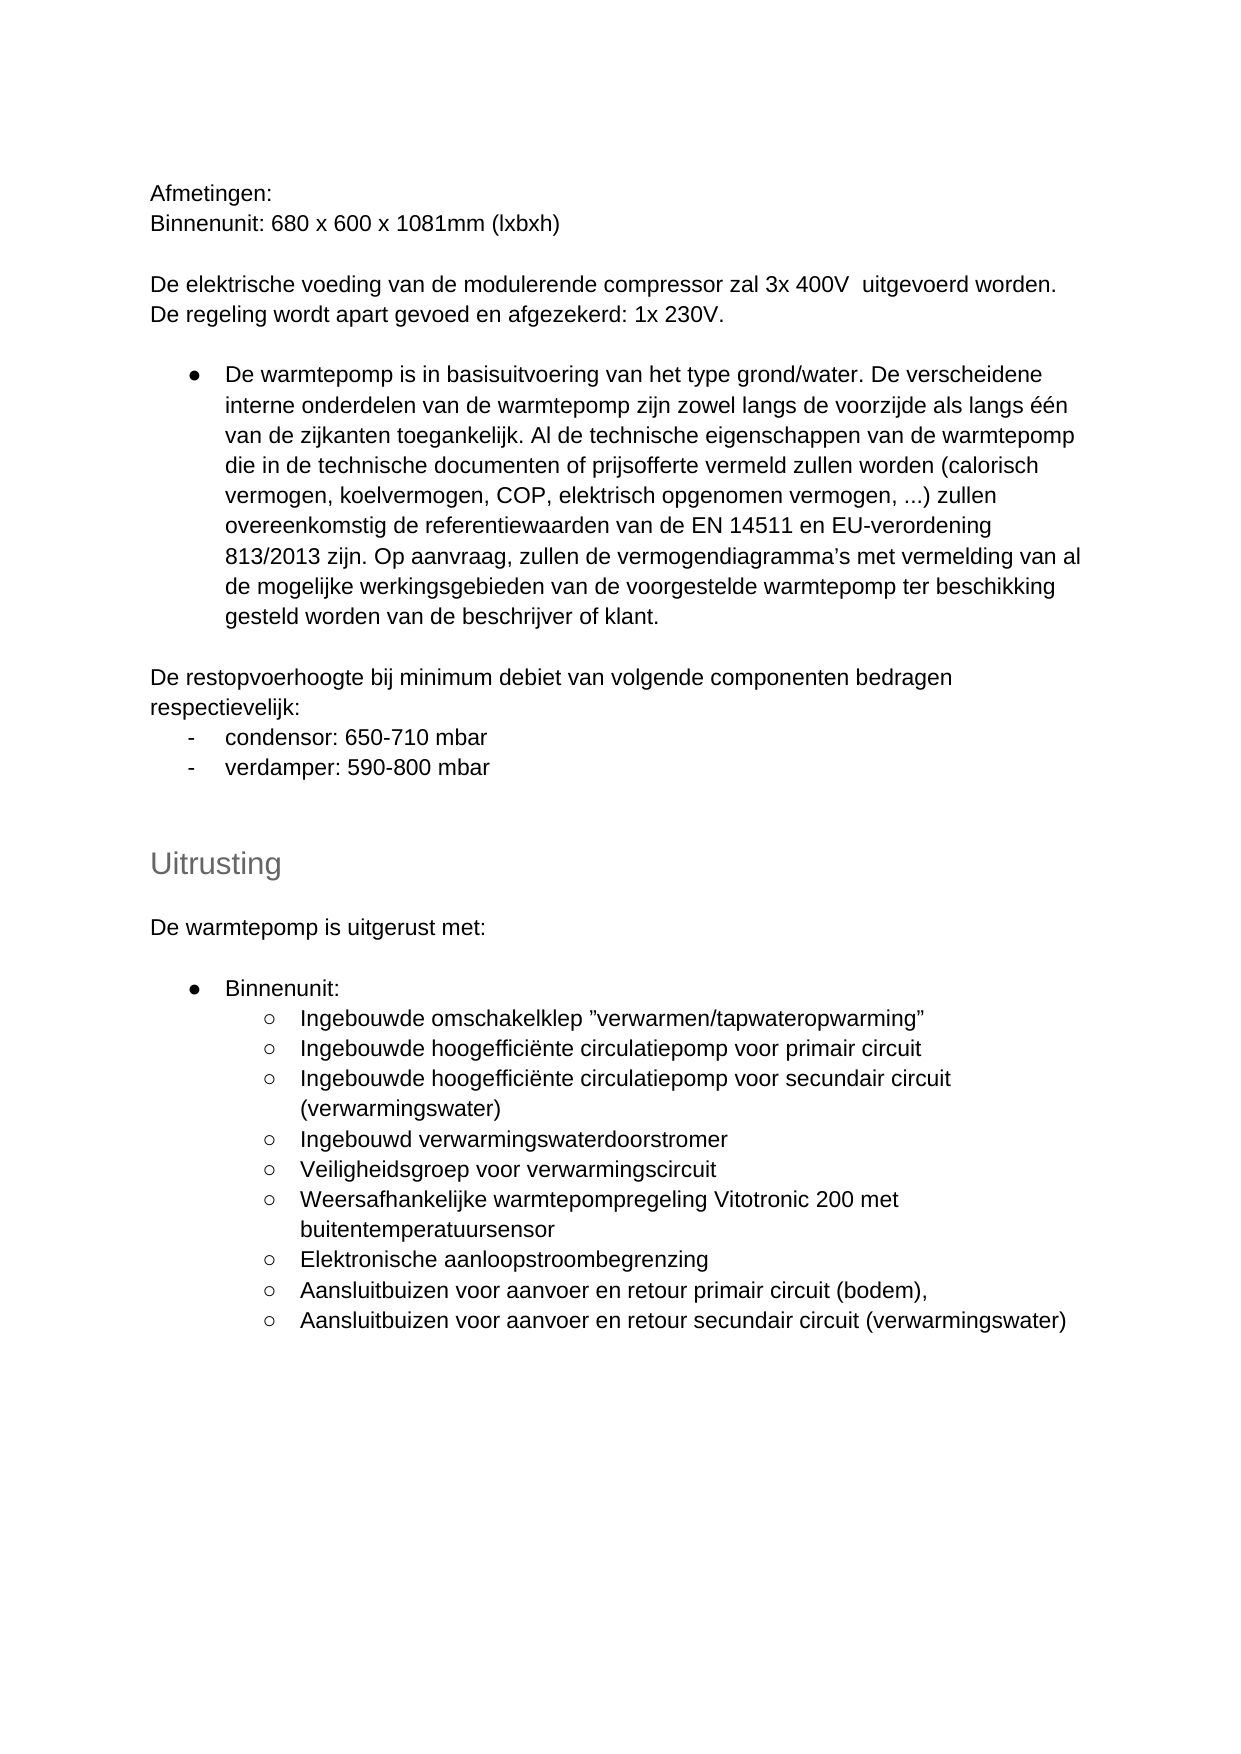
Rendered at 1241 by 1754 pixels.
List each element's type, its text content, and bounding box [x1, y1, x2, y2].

list De warmtepomp is in basisuitvoering van het type grond/water. De verscheidene interne onderdelen van de warmtepomp zijn zowel langs de voorzijde als langs één van de zijkanten toegankelijk. Al de technische eigenschappen van de warmtepomp die in de technische documenten of prijsofferte vermeld zullen worden (calorisch vermogen, koelvermogen, COP, elektrisch opgenomen vermogen, ...) zullen overeenkomstig de referentiewaarden van de EN 14511 en EU-verordening 813/2013 zijn. Op aanvraag, zullen de vermogendiagramma’s met vermelding van al de mogelijke werkingsgebieden van de voorgestelde warmtepomp ter beschikking gesteld worden van de beschrijver of klant. [187, 361, 1090, 629]
text De elektrische voeding van de modulerende compressor zal 3x 400V uitgevoerd worden. De regeling wordt apart gevoed en afgezekerd: 1x 230V. [150, 271, 1090, 327]
list condensor: 650-710 mbar [187, 724, 1090, 750]
text (verwarmingswater) [300, 1095, 1090, 1122]
list Ingebouwde omschakelklep ”verwarmen/tapwateropwarming” [262, 1005, 1090, 1031]
list Veiligheidsgroep voor verwarmingscircuit [262, 1156, 1090, 1182]
list Elektronische aanloopstroombegrenzing [262, 1246, 1090, 1273]
list Aansluitbuizen voor aanvoer en retour primair circuit (bodem), [262, 1277, 1090, 1303]
subtitle Uitrusting [150, 845, 1090, 881]
list Aansluitbuizen voor aanvoer en retour secundair circuit (verwarmingswater) [262, 1307, 1090, 1333]
list Ingebouwde hoogefficiënte circulatiepomp voor primair circuit [262, 1035, 1090, 1061]
text Afmetingen: [150, 180, 1090, 207]
list Weersafhankelijke warmtepompregeling Vitotronic 200 met buitentemperatuursensor [262, 1186, 1090, 1242]
text Binnenunit: 680 x 600 x 1081mm (lxbxh) [150, 210, 1090, 237]
list Ingebouwde hoogefficiënte circulatiepomp voor secundair circuit [262, 1065, 1090, 1091]
list Binnenunit: [187, 974, 1090, 1001]
text De warmtepomp is uitgerust met: [150, 914, 1090, 940]
list Ingebouwd verwarmingswaterdoorstromer [262, 1126, 1090, 1152]
list verdamper: 590-800 mbar [187, 754, 1090, 781]
text De restopvoerhoogte bij minimum debiet van volgende componenten bedragen respectievelijk: [150, 663, 1090, 720]
